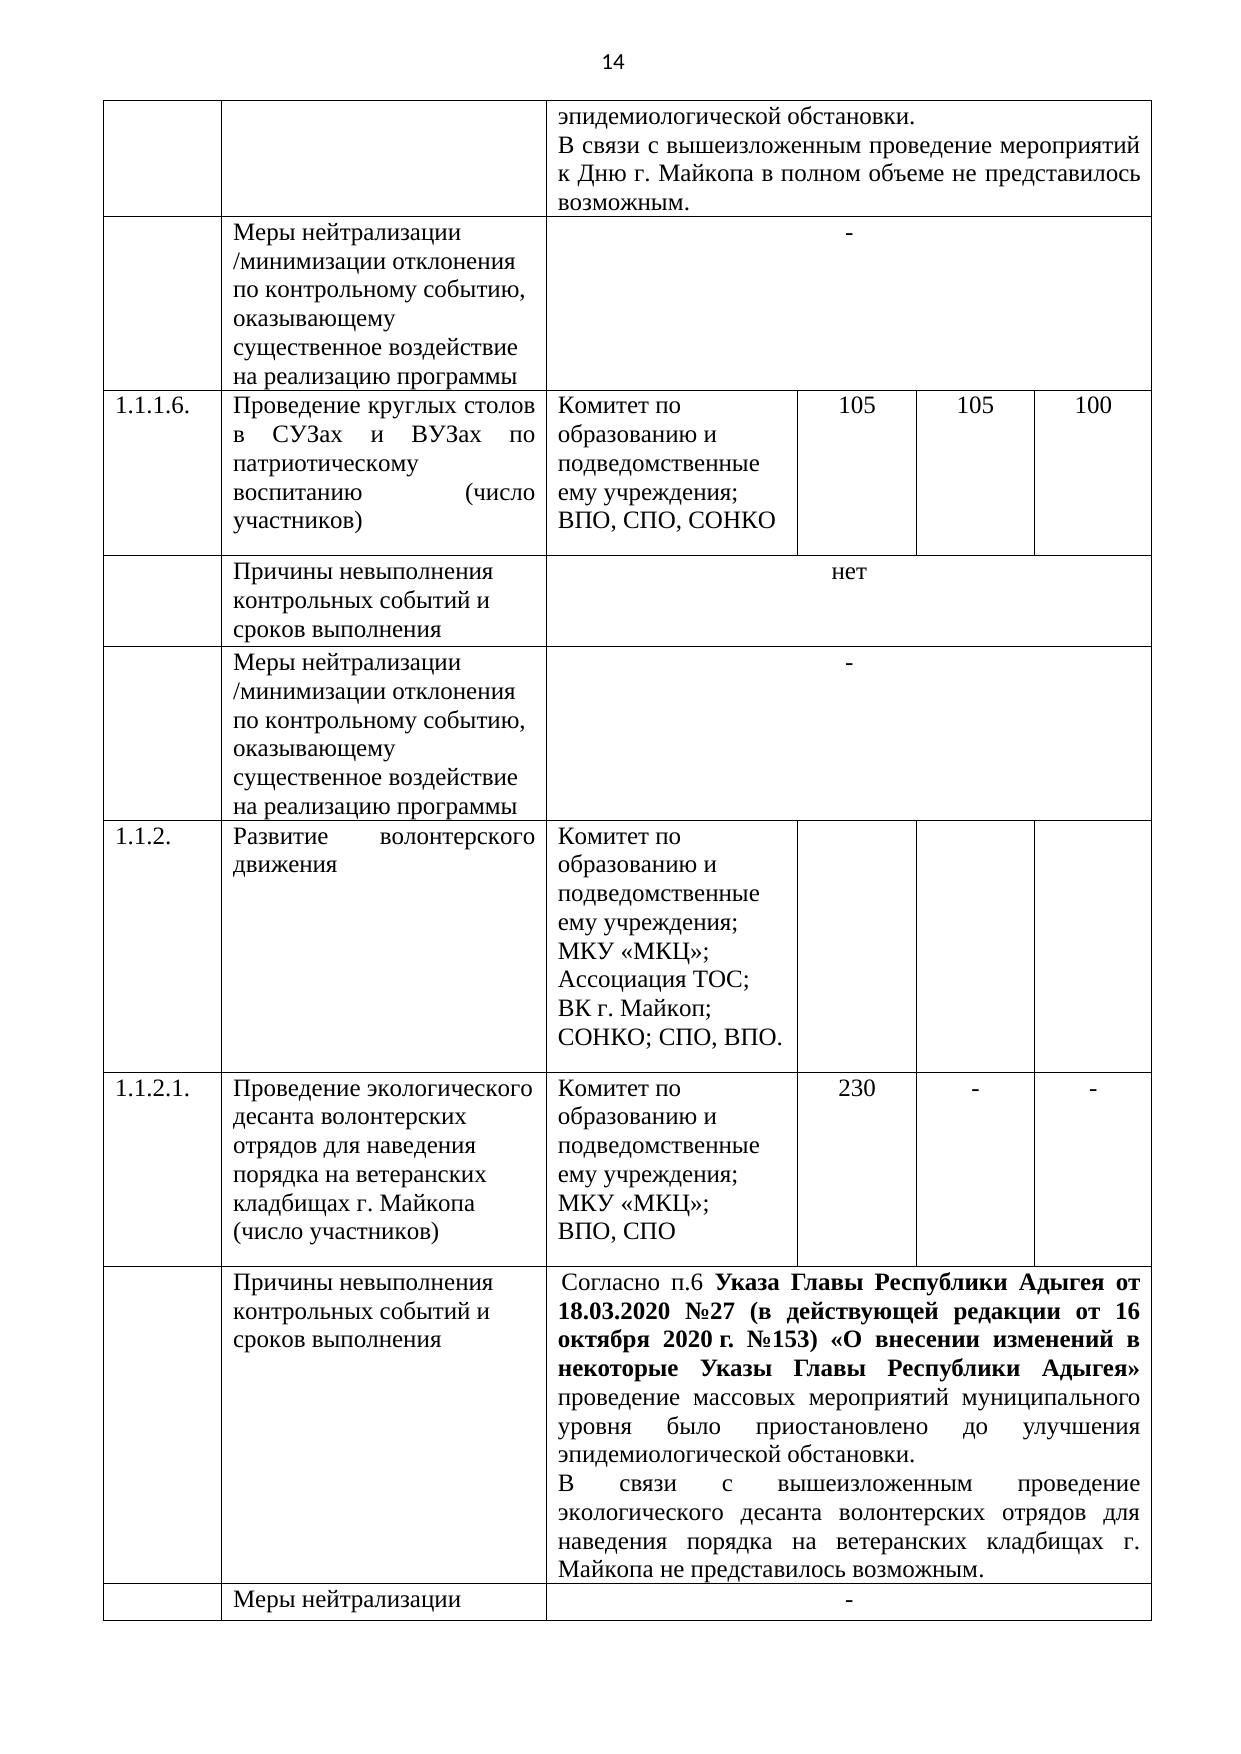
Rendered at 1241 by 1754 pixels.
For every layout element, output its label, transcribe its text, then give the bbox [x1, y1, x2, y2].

table_cell - [917, 1073, 1034, 1266]
table_cell - [547, 1584, 1151, 1620]
table_cell 1.1.2. [104, 821, 221, 1072]
table_cell [104, 217, 221, 389]
table_cell нет [547, 556, 1151, 646]
table_cell 105 [798, 391, 916, 555]
table_cell 100 [1035, 391, 1151, 555]
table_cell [547, 101, 1151, 216]
table_cell - [547, 647, 1151, 820]
table_cell 1.1.2.1. [104, 1073, 221, 1266]
table_cell Проведение экологического десанта волонтерских отрядов для наведения порядка на ветеранских кладбищах г. Майкопа (число участников) [222, 1073, 546, 1266]
table_cell Комитет по образованию и подведомственные ему учреждения; МКУ «МКЦ»; Ассоциация ТОС; ВК г. Майкоп; СОНКО; СПО, ВПО. [547, 821, 797, 1072]
table_cell Причины невыполнения контрольных событий и сроков выполнения [222, 556, 546, 646]
table_cell [1035, 821, 1151, 1072]
table_cell [917, 821, 1034, 1072]
table_cell [104, 1267, 221, 1583]
table_cell Комитет по образованию и подведомственные ему учреждения; ВПО, СПО, СОНКО [547, 391, 797, 555]
table_cell Проведение круглых столов в СУЗах и ВУЗах по патриотическому воспитанию (число участников) [222, 391, 546, 555]
table_cell [104, 556, 221, 646]
table_cell Меры нейтрализации /минимизации отклонения по контрольному событию, оказывающему существенное воздействие на реализацию программы [222, 217, 546, 389]
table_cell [222, 101, 546, 216]
table_cell 105 [917, 391, 1034, 555]
table_cell - [1035, 1073, 1151, 1266]
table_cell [222, 1584, 546, 1620]
table_cell Меры нейтрализации /минимизации отклонения по контрольному событию, оказывающему существенное воздействие на реализацию программы [222, 647, 546, 820]
table_cell Комитет по образованию и подведомственные ему учреждения; МКУ «МКЦ»; ВПО, СПО [547, 1073, 797, 1266]
table_cell 230 [798, 1073, 916, 1266]
table_cell Причины невыполнения контрольных событий и сроков выполнения [222, 1267, 546, 1583]
table_cell - [547, 217, 1151, 389]
table_cell Согласно п.6 Указа Главы Республики Адыгея от 18.03.2020 №27 (в действующей редакции от 16 октября 2020 г. №153) «О внесении изменений в некоторые Указы Главы Республики Адыгея» проведение массовых мероприятий муниципального уровня было приостановлено до улучшения эпидемиологической обстановки. В связи с вышеизложенным проведение экологического десанта волонтерских отрядов для наведения порядка на ветеранских кладбищах г. Майкопа не представилось возможным. [547, 1267, 1151, 1583]
table_cell [104, 647, 221, 820]
table_cell [104, 101, 221, 216]
table_cell [798, 821, 916, 1072]
table_cell 1.1.1.6. [104, 391, 221, 555]
table_cell [104, 1584, 221, 1620]
table_cell Развитие волонтерского движения [222, 821, 546, 1072]
